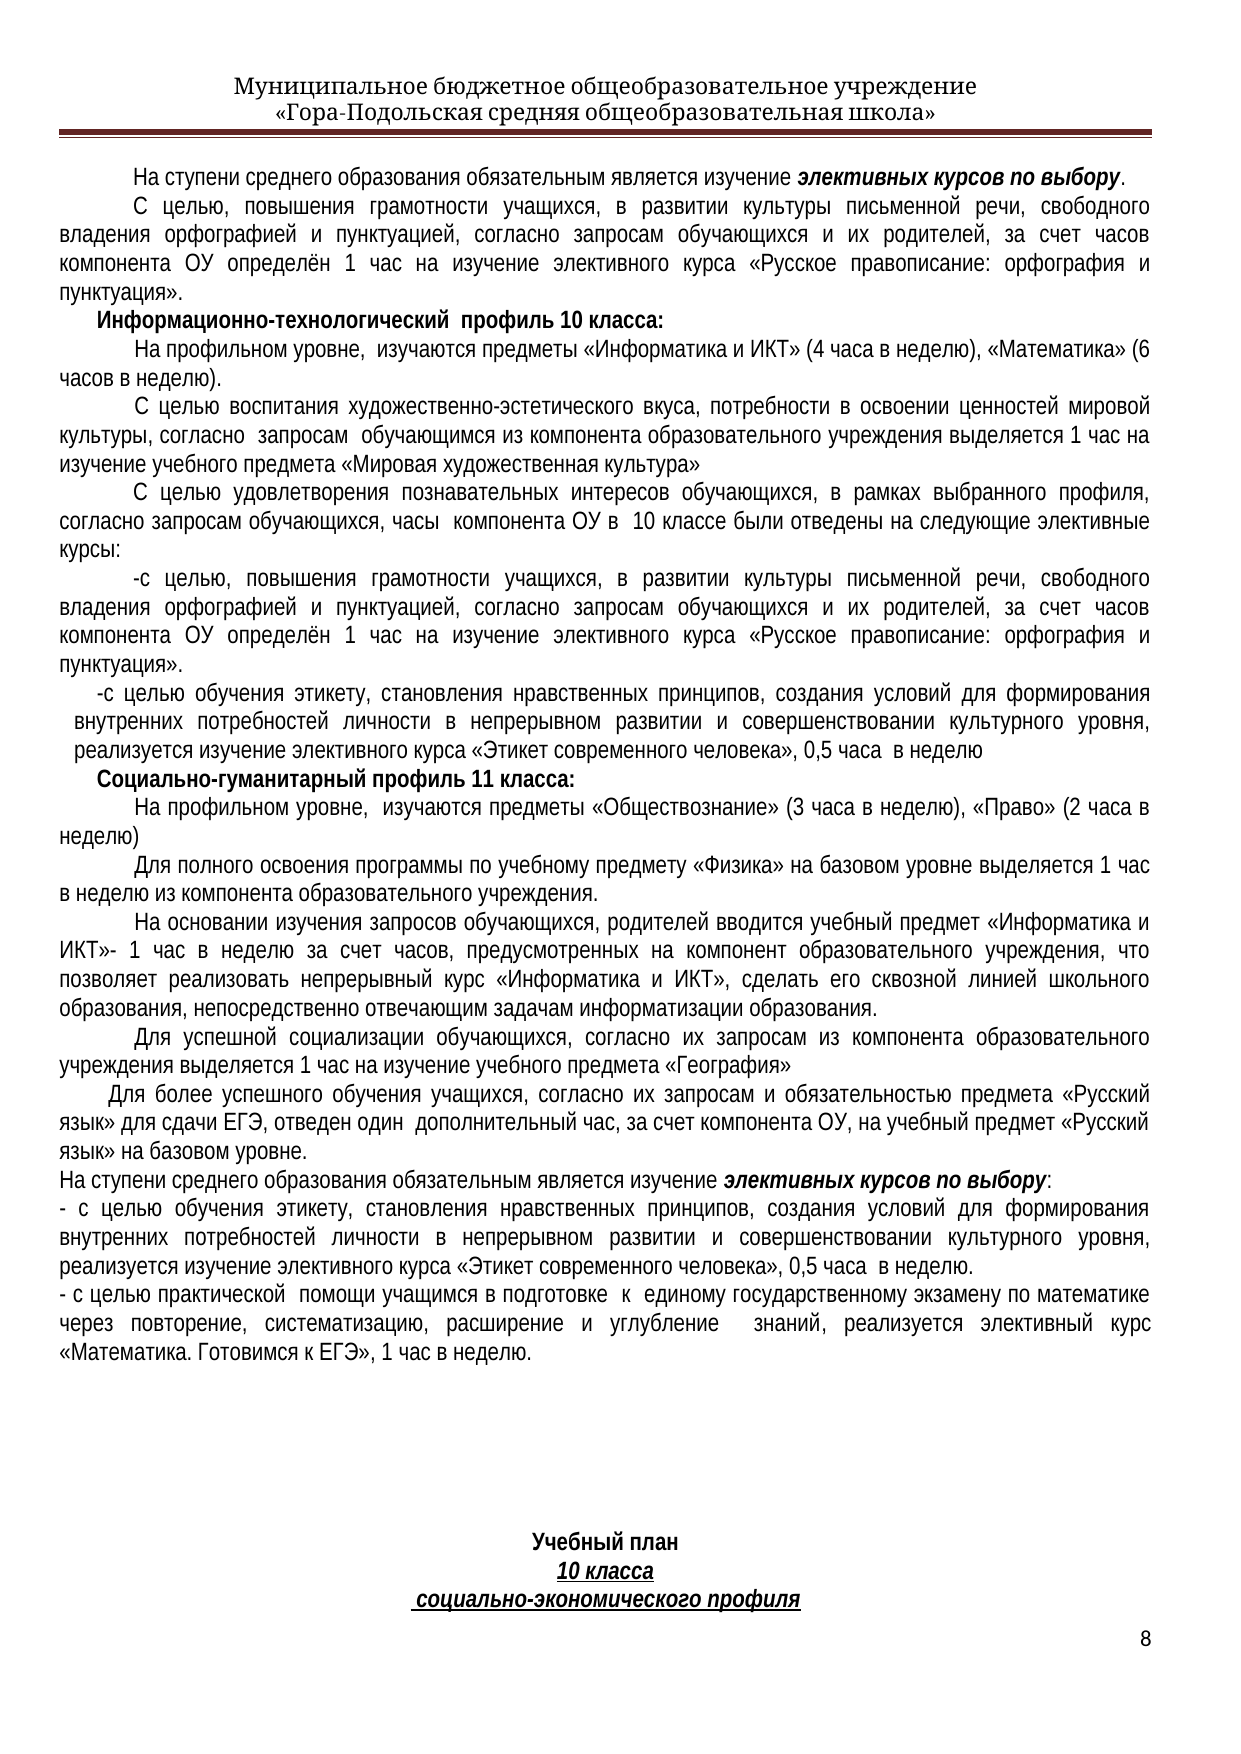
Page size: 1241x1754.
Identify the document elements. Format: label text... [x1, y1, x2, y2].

text С целью, повышения грамотности учащихся, в развитии культуры письменной речи, свободного владения орфографией и пунктуацией, согласно запросам обучающихся и их родителей, за счет часов компонента ОУ определён 1 час на изучение элективного курса «Русское правописание: орфография и пунктуация». [59, 191, 1152, 305]
text На основании изучения запросов обучающихся, родителей вводится учебный предмет «Информатика и ИКТ»- 1 час в неделю за счет часов, предусмотренных на компонент образовательного учреждения, что позволяет реализовать непрерывный курс «Информатика и ИКТ», сделать его сквозной линией школьного образования, непосредственно отвечающим задачам информатизации образования. [59, 907, 1152, 1021]
text 10 класса [59, 1556, 1152, 1584]
text -с целью обучения этикету, становления нравственных принципов, создания условий для формирования внутренних потребностей личности в непрерывном развитии и совершенствовании культурного уровня, реализуется изучение элективного курса «Этикет современного человека», 0,5 часа в неделю [74, 678, 1152, 764]
text Для успешной социализации обучающихся, согласно их запросам из компонента образовательного учреждения выделяется 1 час на изучение учебного предмета «География» [59, 1021, 1152, 1079]
text На профильном уровне, изучаются предметы «Обществознание» (3 часа в неделю), «Право» (2 часа в неделю) [59, 792, 1152, 849]
text Для полного освоения программы по учебному предмету «Физика» на базовом уровне выделяется 1 час в неделю из компонента образовательного учреждения. [59, 849, 1152, 907]
text - с целью практической помощи учащимся в подготовке к единому государственному экзамену по математике через повторение, систематизацию, расширение и углубление знаний, реализуется элективный курс «Математика. Готовимся к ЕГЭ», 1 час в неделю. [59, 1279, 1152, 1365]
text Учебный план [59, 1527, 1152, 1556]
text Информационно-технологический профиль 10 класса: [97, 305, 1152, 334]
text Социально-гуманитарный профиль 11 класса: [97, 764, 1152, 792]
text Для более успешного обучения учащихся, согласно их запросам и обязательностью предмета «Русский язык» для сдачи ЕГЭ, отведен один дополнительный час, за счет компонента ОУ, на учебный предмет «Русский язык» на базовом уровне. [59, 1079, 1152, 1165]
text С целью удовлетворения познавательных интересов обучающихся, в рамках выбранного профиля, согласно запросам обучающихся, часы компонента ОУ в 10 классе были отведены на следующие элективные курсы: [59, 477, 1152, 563]
text На ступени среднего образования обязательным является изучение элективных курсов по выбору. [59, 162, 1152, 191]
text На ступени среднего образования обязательным является изучение элективных курсов по выбору: [59, 1165, 1152, 1193]
text -с целью, повышения грамотности учащихся, в развитии культуры письменной речи, свободного владения орфографией и пунктуацией, согласно запросам обучающихся и их родителей, за счет часов компонента ОУ определён 1 час на изучение элективного курса «Русское правописание: орфография и пунктуация». [59, 563, 1152, 678]
text - с целью обучения этикету, становления нравственных принципов, создания условий для формирования внутренних потребностей личности в непрерывном развитии и совершенствовании культурного уровня, реализуется изучение элективного курса «Этикет современного человека», 0,5 часа в неделю. [59, 1193, 1152, 1279]
text На профильном уровне, изучаются предметы «Информатика и ИКТ» (4 часа в неделю), «Математика» (6 часов в неделю). [59, 334, 1152, 391]
text социально-экономического профиля [59, 1584, 1152, 1613]
